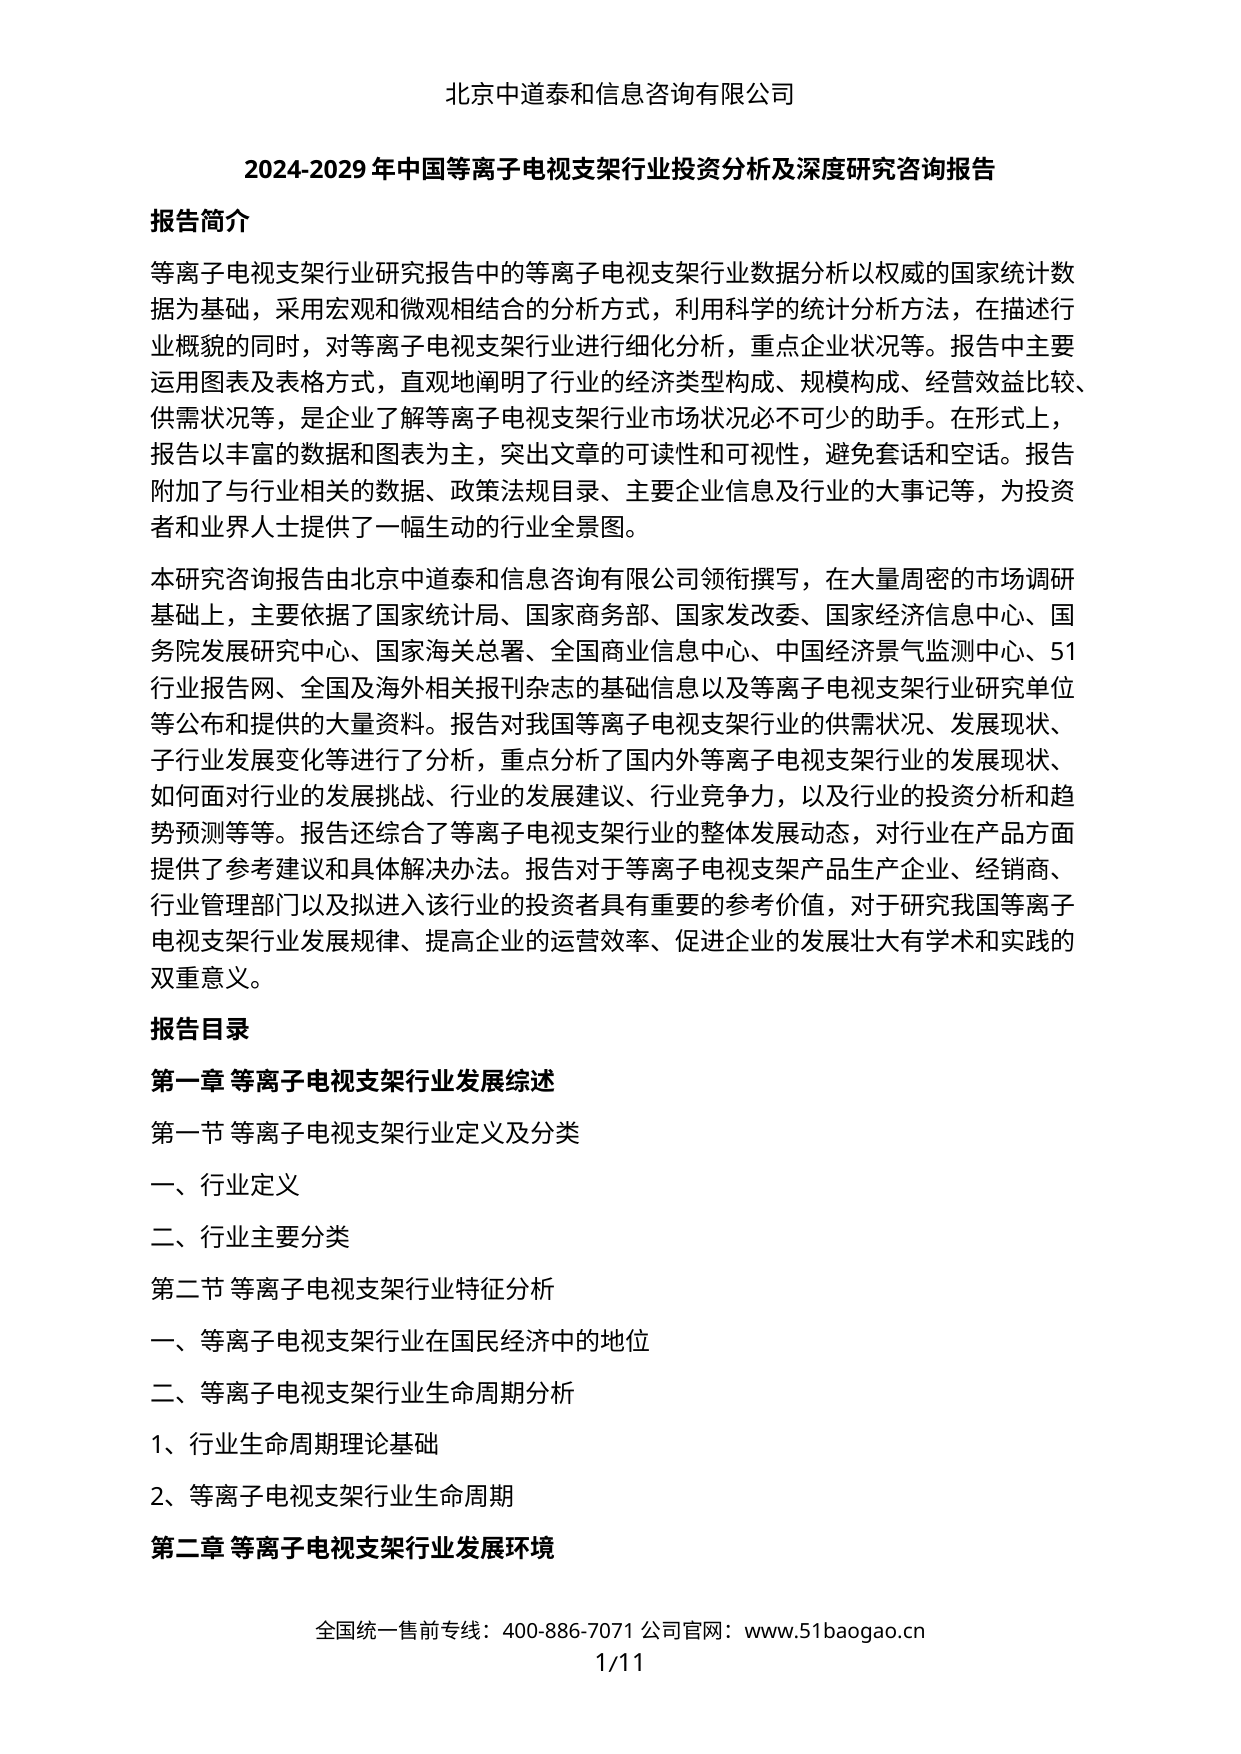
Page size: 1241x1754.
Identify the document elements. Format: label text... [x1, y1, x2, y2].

text 第二节 等离子电视支架行业特征分析 [150, 1269, 1090, 1306]
text 2、等离子电视支架行业生命周期 [150, 1477, 1090, 1513]
text 2024-2029年中国等离子电视支架行业投资分析及深度研究咨询报告 [150, 150, 1090, 186]
text 报告简介 [150, 202, 1090, 238]
text 一、行业定义 [150, 1166, 1090, 1202]
text 第二章 等离子电视支架行业发展环境 [150, 1529, 1090, 1565]
text 一、等离子电视支架行业在国民经济中的地位 [150, 1321, 1090, 1357]
text 第一章 等离子电视支架行业发展综述 [150, 1062, 1090, 1098]
text 第一节 等离子电视支架行业定义及分类 [150, 1114, 1090, 1150]
text 等离子电视支架行业研究报告中的等离子电视支架行业数据分析以权威的国家统计数据为基础，采用宏观和微观相结合的分析方式，利用科学的统计分析方法，在描述行业概貌的同时，对等离子电视支架行业进行细化分析，重点企业状况等。报告中主要运用图表及表格方式，直观地阐明了行业的经济类型构成、规模构成、经营效益比较、供需状况等，是企业了解等离子电视支架行业市场状况必不可少的助手。在形式上，报告以丰富的数据和图表为主，突出文章的可读性和可视性，避免套话和空话。报告附加了与行业相关的数据、政策法规目录、主要企业信息及行业的大事记等，为投资者和业界人士提供了一幅生动的行业全景图。 [150, 254, 1090, 544]
text 二、等离子电视支架行业生命周期分析 [150, 1373, 1090, 1409]
text 报告目录 [150, 1010, 1090, 1046]
text 本研究咨询报告由北京中道泰和信息咨询有限公司领衔撰写，在大量周密的市场调研基础上，主要依据了国家统计局、国家商务部、国家发改委、国家经济信息中心、国务院发展研究中心、国家海关总署、全国商业信息中心、中国经济景气监测中心、51行业报告网、全国及海外相关报刊杂志的基础信息以及等离子电视支架行业研究单位等公布和提供的大量资料。报告对我国等离子电视支架行业的供需状况、发展现状、子行业发展变化等进行了分析，重点分析了国内外等离子电视支架行业的发展现状、如何面对行业的发展挑战、行业的发展建议、行业竞争力，以及行业的投资分析和趋势预测等等。报告还综合了等离子电视支架行业的整体发展动态，对行业在产品方面提供了参考建议和具体解决办法。报告对于等离子电视支架产品生产企业、经销商、行业管理部门以及拟进入该行业的投资者具有重要的参考价值，对于研究我国等离子电视支架行业发展规律、提高企业的运营效率、促进企业的发展壮大有学术和实践的双重意义。 [150, 559, 1090, 994]
text 1、行业生命周期理论基础 [150, 1425, 1090, 1461]
text 二、行业主要分类 [150, 1217, 1090, 1254]
